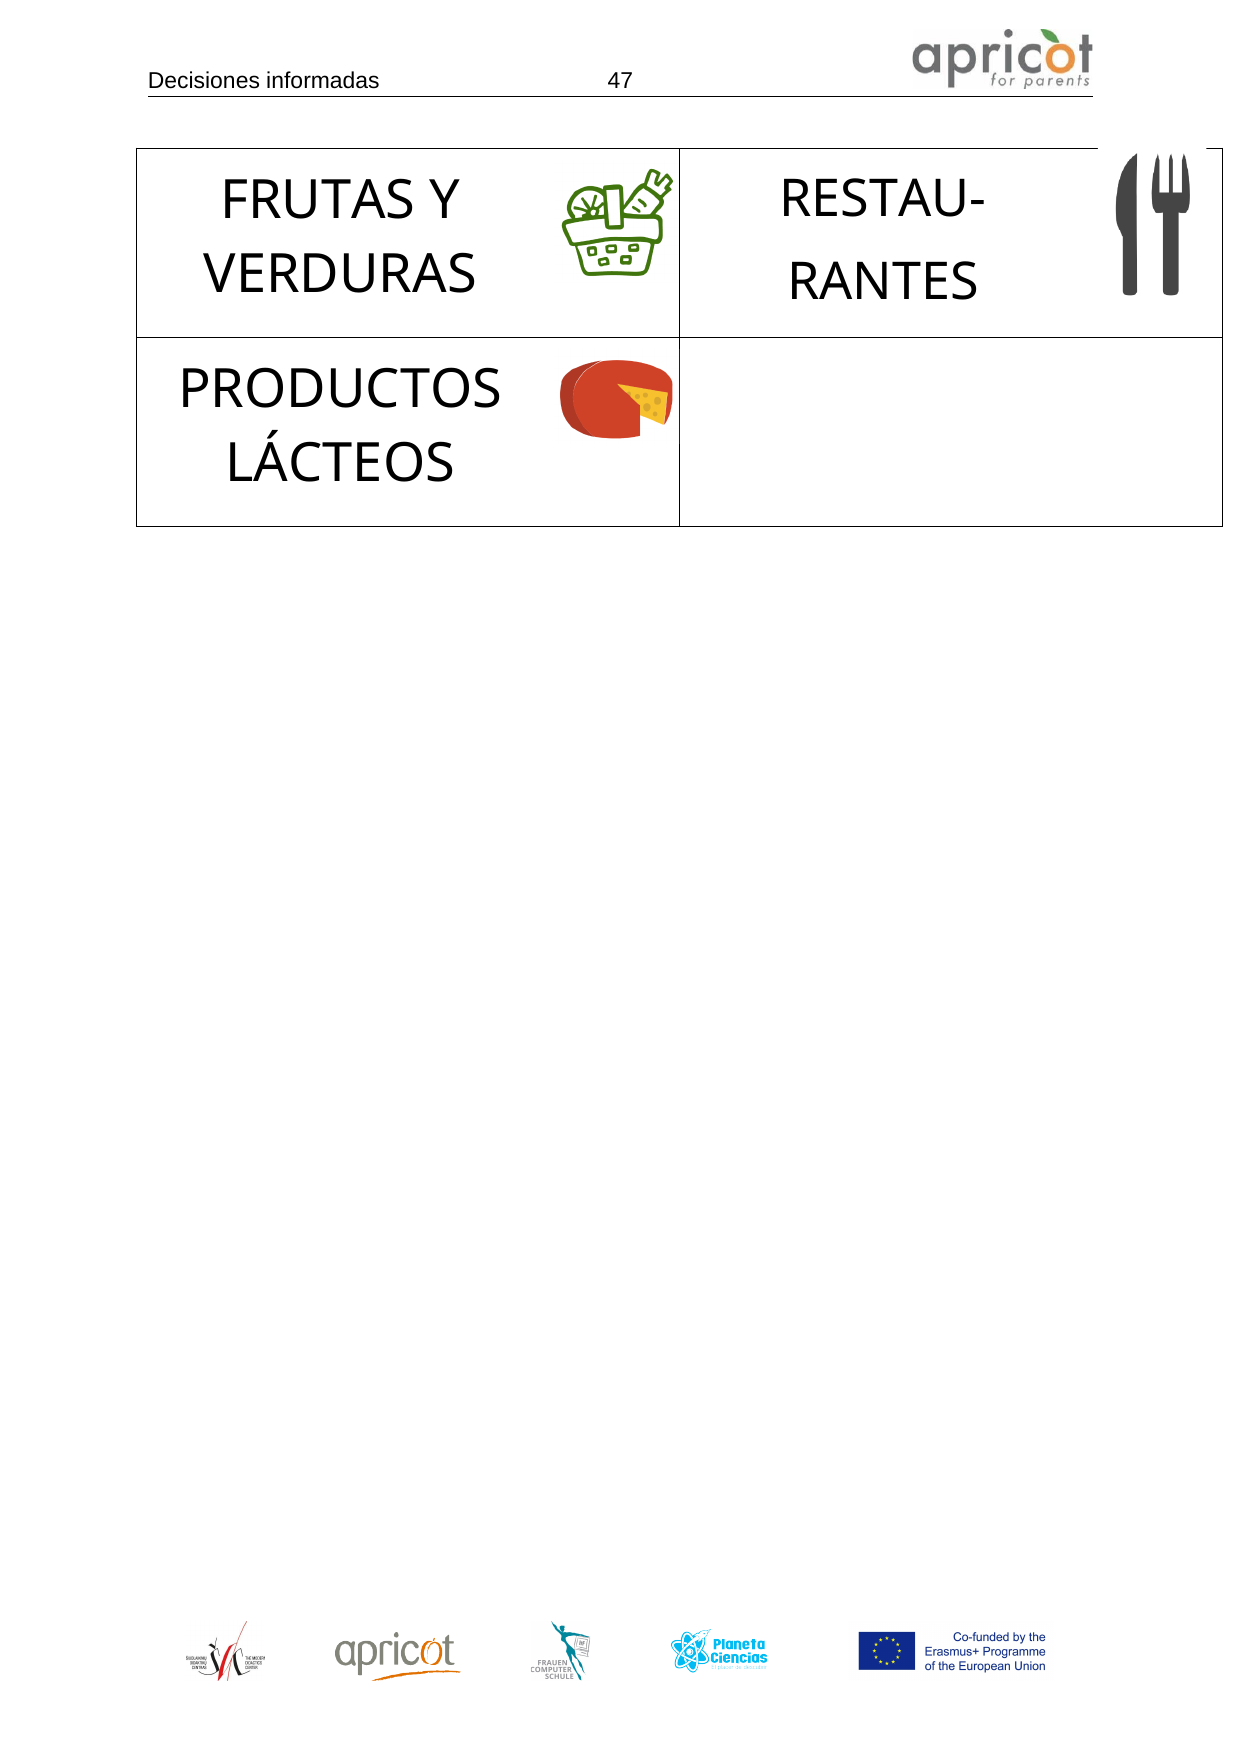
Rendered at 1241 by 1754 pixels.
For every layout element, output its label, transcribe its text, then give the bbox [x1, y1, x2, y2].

picture [554, 160, 679, 283]
table_cell [680, 338, 1087, 526]
picture [530, 1621, 591, 1681]
table_cell RESTAU- RANTES [680, 149, 1087, 337]
picture [186, 1621, 265, 1681]
table_cell FRUTAS Y VERDURAS [137, 149, 544, 337]
table_cell [1087, 149, 1222, 337]
picture [1097, 148, 1207, 309]
picture [554, 349, 680, 444]
picture [912, 29, 1093, 89]
picture [660, 1621, 778, 1681]
table_cell [1087, 338, 1222, 526]
table_cell [544, 149, 679, 337]
table_cell [544, 338, 679, 526]
picture [847, 1621, 1055, 1681]
table_cell PRODUCTOS LÁCTEOS [137, 338, 544, 526]
picture [335, 1632, 461, 1681]
